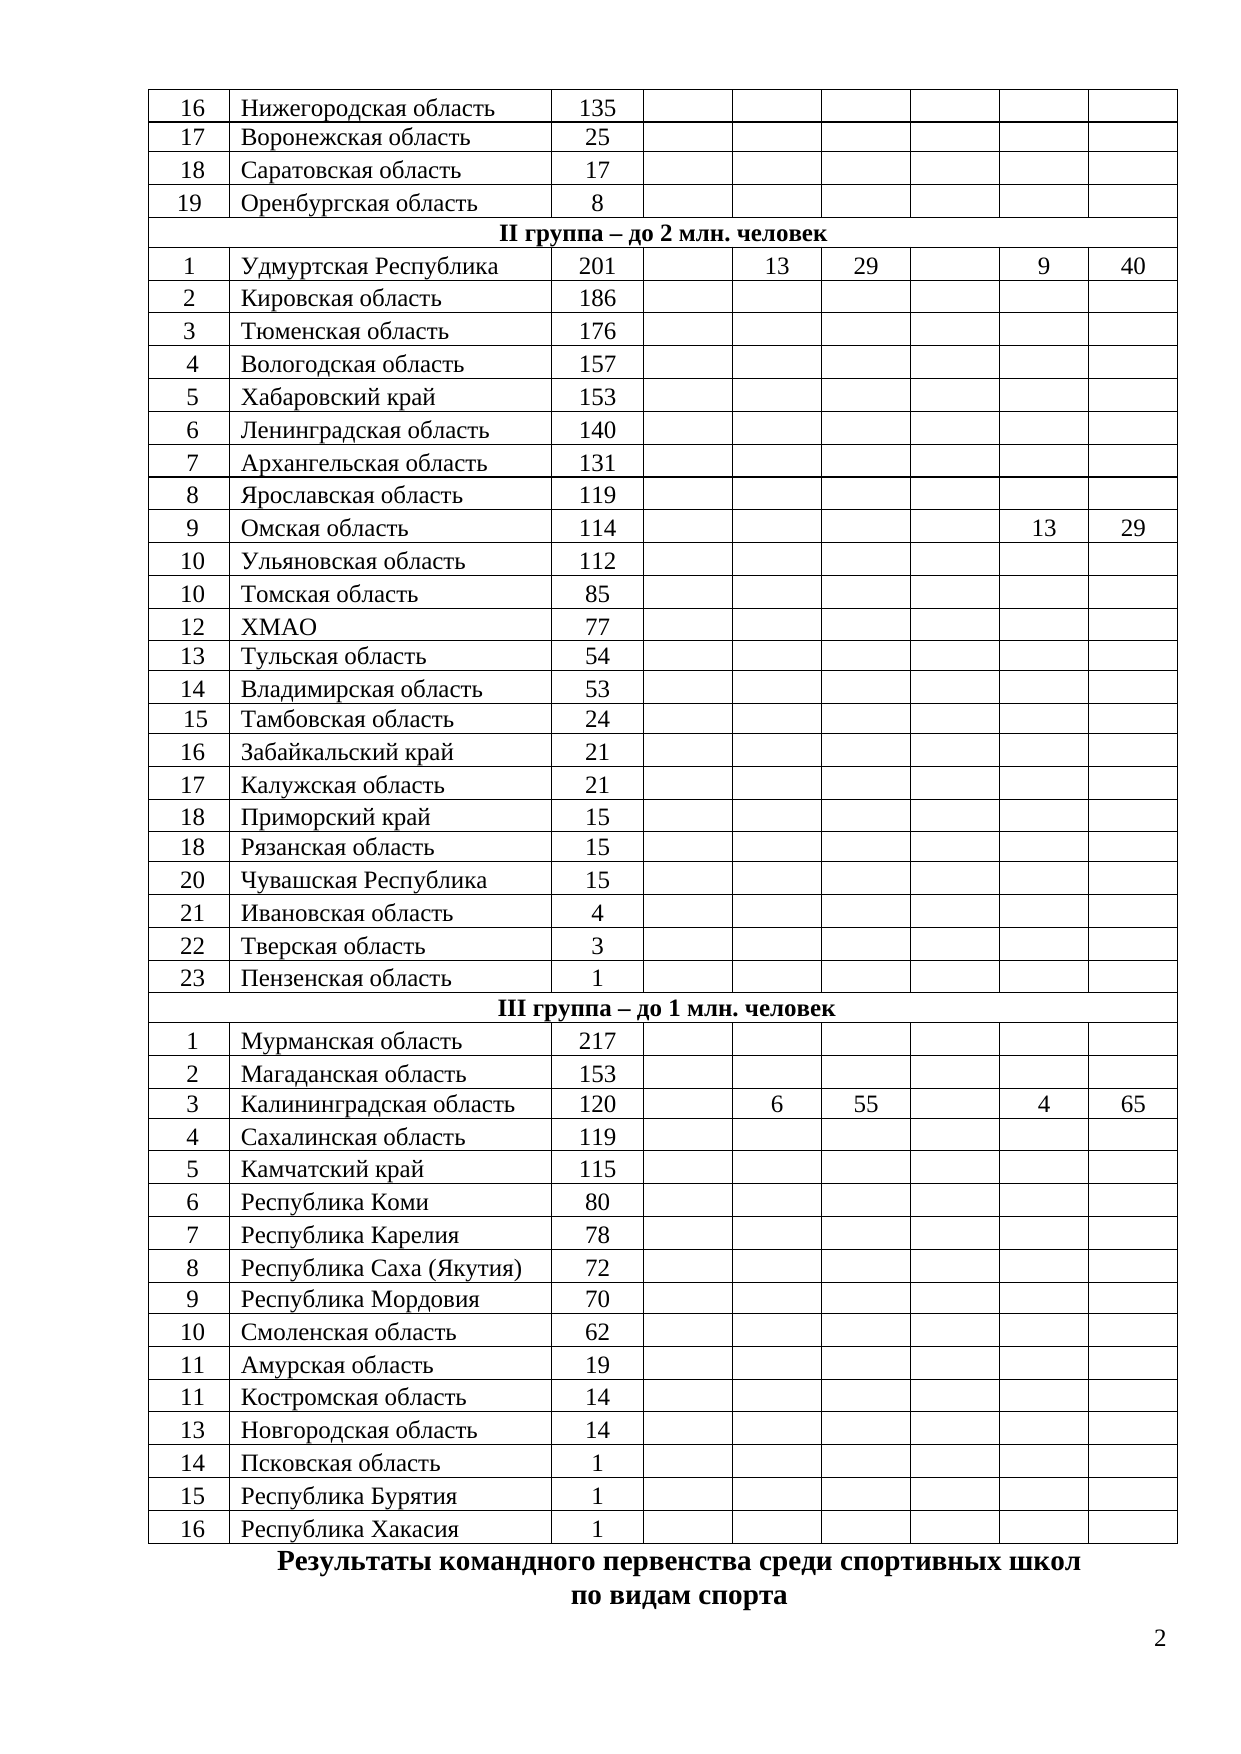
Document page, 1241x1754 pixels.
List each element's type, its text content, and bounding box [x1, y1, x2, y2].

table_cell Оренбургская область [230, 185, 551, 217]
table_cell Тверская область [230, 928, 551, 959]
table_cell [911, 543, 999, 575]
table_cell 21 [552, 734, 643, 766]
table_cell 3 [149, 313, 229, 345]
table_cell [644, 1023, 732, 1055]
table_cell [644, 1511, 732, 1542]
text по видам спорта [192, 1577, 1166, 1611]
table_cell [1000, 800, 1088, 831]
table_cell [733, 1056, 821, 1088]
table_cell [911, 1056, 999, 1088]
table_cell [644, 641, 732, 670]
table_cell 14 [149, 1445, 229, 1477]
table_cell [1000, 961, 1088, 992]
table_cell 201 [552, 248, 643, 279]
table_cell [644, 767, 732, 798]
table_cell [1089, 734, 1177, 766]
table_cell [1089, 928, 1177, 959]
table_cell [1000, 1151, 1088, 1183]
table_cell 112 [552, 543, 643, 575]
table_cell 77 [552, 609, 643, 640]
table_cell 53 [552, 671, 643, 703]
table_cell Тульская область [230, 641, 551, 670]
table_cell [1089, 961, 1177, 992]
table_cell 140 [552, 412, 643, 443]
table_cell [733, 90, 821, 121]
table_cell [644, 445, 732, 476]
table_cell [911, 152, 999, 184]
table_cell [1000, 734, 1088, 766]
table_cell 15 [149, 1478, 229, 1510]
table_cell [733, 1023, 821, 1055]
table_cell [1089, 1283, 1177, 1313]
table_cell [733, 1445, 821, 1477]
table_cell [911, 510, 999, 542]
table_cell [911, 379, 999, 411]
table_cell [644, 478, 732, 509]
table_cell 120 [552, 1089, 643, 1117]
table_cell [822, 445, 910, 476]
table_cell [644, 1151, 732, 1183]
table_cell 15 [149, 704, 229, 733]
table_cell [1089, 123, 1177, 151]
table_cell [1000, 576, 1088, 608]
table_cell [1000, 1380, 1088, 1411]
table_cell [733, 609, 821, 640]
table_cell 3 [149, 1089, 229, 1117]
table_cell 55 [822, 1089, 910, 1117]
table_cell [733, 1283, 821, 1313]
table_cell [1000, 1511, 1088, 1542]
table_cell [733, 1478, 821, 1510]
table_cell 10 [149, 543, 229, 575]
table_cell [822, 1184, 910, 1216]
table_cell [822, 123, 910, 151]
table_cell [822, 671, 910, 703]
table_cell 21 [552, 767, 643, 798]
table_cell [733, 313, 821, 345]
table_cell [911, 1445, 999, 1477]
table_cell 21 [149, 895, 229, 927]
table_cell 15 [552, 800, 643, 831]
table_cell [1089, 543, 1177, 575]
table_cell 3 [552, 928, 643, 959]
table_cell [644, 379, 732, 411]
table_cell [822, 1023, 910, 1055]
table_cell [1089, 671, 1177, 703]
table_cell [1089, 704, 1177, 733]
table_cell [1000, 1119, 1088, 1150]
table_cell 65 [1089, 1089, 1177, 1117]
table_cell [822, 281, 910, 312]
table_cell 1 [149, 248, 229, 279]
table_cell 22 [149, 928, 229, 959]
table_cell [911, 313, 999, 345]
table_cell [644, 609, 732, 640]
table_cell 2 [149, 281, 229, 312]
table_cell [644, 832, 732, 861]
table_cell [644, 1347, 732, 1378]
table_cell [911, 832, 999, 861]
table_cell [911, 1089, 999, 1117]
table_cell Республика Мордовия [230, 1283, 551, 1313]
table_cell [733, 379, 821, 411]
table_cell [733, 1217, 821, 1249]
table_cell 13 [149, 1412, 229, 1444]
table_cell [822, 90, 910, 121]
table_cell Рязанская область [230, 832, 551, 861]
table_cell 9 [149, 510, 229, 542]
text Результаты командного первенства среди спортивных школ [192, 1544, 1166, 1577]
table_cell [733, 767, 821, 798]
table_cell [911, 928, 999, 959]
table_cell [1000, 1478, 1088, 1510]
table_cell 176 [552, 313, 643, 345]
table_cell [1089, 800, 1177, 831]
table_cell [1000, 1412, 1088, 1444]
table_cell 5 [149, 379, 229, 411]
table_cell 1 [552, 1445, 643, 1477]
table_cell [822, 862, 910, 894]
table_cell [911, 641, 999, 670]
table_cell 157 [552, 346, 643, 378]
table_cell [911, 704, 999, 733]
table_cell [822, 313, 910, 345]
table_cell [733, 1347, 821, 1378]
table_cell 72 [552, 1250, 643, 1282]
table_cell [1000, 123, 1088, 151]
table_cell [733, 445, 821, 476]
table_cell Чувашская Республика [230, 862, 551, 894]
table_cell [822, 800, 910, 831]
table_cell [733, 832, 821, 861]
table_cell 4 [149, 346, 229, 378]
table_cell [1089, 1250, 1177, 1282]
table_cell [1000, 767, 1088, 798]
table_cell Смоленская область [230, 1314, 551, 1346]
table_cell 16 [149, 1511, 229, 1542]
table_cell [733, 123, 821, 151]
table_cell [1000, 1217, 1088, 1249]
table_cell Томская область [230, 576, 551, 608]
table_cell Владимирская область [230, 671, 551, 703]
table_cell [911, 1023, 999, 1055]
table_cell 8 [552, 185, 643, 217]
table_cell [1000, 281, 1088, 312]
table_cell Республика Хакасия [230, 1511, 551, 1542]
table_cell 54 [552, 641, 643, 670]
table_cell [822, 346, 910, 378]
table_cell 13 [733, 248, 821, 279]
table_cell [644, 1250, 732, 1282]
table_cell [911, 248, 999, 279]
table_cell Псковская область [230, 1445, 551, 1477]
table_cell [733, 862, 821, 894]
table_cell [644, 412, 732, 443]
table_cell 25 [552, 123, 643, 151]
table_cell [733, 641, 821, 670]
table_cell [911, 767, 999, 798]
table_cell [911, 609, 999, 640]
table_cell Кировская область [230, 281, 551, 312]
table_cell [911, 671, 999, 703]
table_cell [733, 1250, 821, 1282]
table_cell 12 [149, 609, 229, 640]
table_cell [733, 510, 821, 542]
table_cell Амурская область [230, 1347, 551, 1378]
table_cell [644, 1380, 732, 1411]
table_cell [1000, 346, 1088, 378]
table_cell [1089, 641, 1177, 670]
table_cell [733, 961, 821, 992]
table_cell 1 [552, 1511, 643, 1542]
table_cell [644, 1056, 732, 1088]
table_cell [822, 478, 910, 509]
table_cell [1000, 412, 1088, 443]
table_cell [733, 346, 821, 378]
table_cell 13 [1000, 510, 1088, 542]
table_cell [822, 1119, 910, 1150]
table_cell [822, 1478, 910, 1510]
table_cell 78 [552, 1217, 643, 1249]
table_cell [1089, 609, 1177, 640]
table_cell [822, 767, 910, 798]
table_cell [822, 928, 910, 959]
table_cell [822, 641, 910, 670]
table_cell [733, 412, 821, 443]
table_cell [911, 1184, 999, 1216]
table_cell [733, 1511, 821, 1542]
table_cell 4 [552, 895, 643, 927]
table_cell Республика Бурятия [230, 1478, 551, 1510]
table_cell [911, 895, 999, 927]
table_cell 7 [149, 445, 229, 476]
table_cell II группа – до 2 млн. человек [149, 218, 1177, 247]
table_cell [822, 832, 910, 861]
table_cell [1000, 1314, 1088, 1346]
table_cell [911, 123, 999, 151]
table_cell [1089, 412, 1177, 443]
table_cell [822, 576, 910, 608]
table_cell [733, 895, 821, 927]
table_cell [1000, 313, 1088, 345]
table_cell [644, 1283, 732, 1313]
table_cell [822, 1511, 910, 1542]
table_cell [644, 895, 732, 927]
table_cell 186 [552, 281, 643, 312]
table_cell 17 [552, 152, 643, 184]
table_cell [1089, 313, 1177, 345]
table_cell [1089, 895, 1177, 927]
table_cell [1000, 641, 1088, 670]
table_cell [644, 928, 732, 959]
table_cell Сахалинская область [230, 1119, 551, 1150]
table_cell [822, 1314, 910, 1346]
table_cell [1000, 1347, 1088, 1378]
table_cell [822, 1151, 910, 1183]
table_cell 16 [149, 90, 229, 121]
table_cell Ленинградская область [230, 412, 551, 443]
table_cell 40 [1089, 248, 1177, 279]
table_cell [644, 800, 732, 831]
table_cell Камчатский край [230, 1151, 551, 1183]
table_cell Пензенская область [230, 961, 551, 992]
table_cell 24 [552, 704, 643, 733]
table_cell [1089, 1478, 1177, 1510]
table_cell [644, 1184, 732, 1216]
table_cell 62 [552, 1314, 643, 1346]
table_cell 13 [149, 641, 229, 670]
table_cell [733, 576, 821, 608]
table_cell [822, 1412, 910, 1444]
table_cell Республика Коми [230, 1184, 551, 1216]
table_cell [644, 1314, 732, 1346]
table_cell 2 [149, 1056, 229, 1088]
table_cell [822, 379, 910, 411]
table_cell [644, 1119, 732, 1150]
table_cell [1000, 1023, 1088, 1055]
table_cell 6 [149, 1184, 229, 1216]
table_cell [644, 576, 732, 608]
table_cell [822, 1380, 910, 1411]
table_cell [822, 1347, 910, 1378]
table_cell [1089, 1184, 1177, 1216]
table_cell [1000, 895, 1088, 927]
table_cell [911, 1151, 999, 1183]
table_cell 16 [149, 734, 229, 766]
table_cell 29 [822, 248, 910, 279]
table_cell [911, 412, 999, 443]
table_cell 119 [552, 1119, 643, 1150]
table_cell [1000, 1056, 1088, 1088]
table_cell [644, 543, 732, 575]
table_cell [644, 734, 732, 766]
table_cell [1089, 185, 1177, 217]
table_cell 6 [149, 412, 229, 443]
table_cell [822, 1056, 910, 1088]
table_cell [733, 1412, 821, 1444]
table_cell [1089, 445, 1177, 476]
table_cell 14 [149, 671, 229, 703]
table_cell [911, 1314, 999, 1346]
table_cell 10 [149, 576, 229, 608]
table_cell [733, 671, 821, 703]
table_cell 17 [149, 767, 229, 798]
table_cell [644, 862, 732, 894]
table_cell [644, 1445, 732, 1477]
table_cell [1089, 1412, 1177, 1444]
table_cell Омская область [230, 510, 551, 542]
table_cell 114 [552, 510, 643, 542]
table_cell [644, 671, 732, 703]
table_cell Республика Саха (Якутия) [230, 1250, 551, 1282]
table_cell [644, 704, 732, 733]
table_cell Магаданская область [230, 1056, 551, 1088]
table_cell Мурманская область [230, 1023, 551, 1055]
table_cell [911, 1412, 999, 1444]
table_cell 9 [1000, 248, 1088, 279]
table_cell [1000, 1283, 1088, 1313]
table_cell Тамбовская область [230, 704, 551, 733]
table_cell [644, 346, 732, 378]
table_cell [1089, 346, 1177, 378]
table_cell [644, 1478, 732, 1510]
table_cell [1089, 1023, 1177, 1055]
table_cell [911, 1347, 999, 1378]
table_cell [733, 1184, 821, 1216]
table_cell 7 [149, 1217, 229, 1249]
table_cell 119 [552, 478, 643, 509]
table_cell [1089, 1314, 1177, 1346]
table_cell [733, 734, 821, 766]
table_cell [822, 185, 910, 217]
table_cell ХМАО [230, 609, 551, 640]
table_cell Тюменская область [230, 313, 551, 345]
table_cell 9 [149, 1283, 229, 1313]
table_cell [644, 1412, 732, 1444]
table_cell [822, 543, 910, 575]
table_cell [1089, 1056, 1177, 1088]
table_cell [644, 90, 732, 121]
table_cell [1089, 1347, 1177, 1378]
table_cell 8 [149, 1250, 229, 1282]
table_cell [1089, 862, 1177, 894]
table_cell [733, 1119, 821, 1150]
table_cell Республика Карелия [230, 1217, 551, 1249]
table_cell 217 [552, 1023, 643, 1055]
table_cell 18 [149, 152, 229, 184]
table_cell [1089, 1445, 1177, 1477]
table_cell 4 [149, 1119, 229, 1150]
table_cell [911, 1283, 999, 1313]
table_cell Приморский край [230, 800, 551, 831]
table_cell 19 [149, 185, 229, 217]
table_cell 14 [552, 1380, 643, 1411]
table_cell [822, 895, 910, 927]
table_cell Забайкальский край [230, 734, 551, 766]
table_cell [1000, 185, 1088, 217]
table_cell [822, 1445, 910, 1477]
table_cell [733, 478, 821, 509]
table_cell [644, 313, 732, 345]
table_cell [911, 281, 999, 312]
table_cell [822, 704, 910, 733]
table_cell [1000, 152, 1088, 184]
table_cell [1000, 609, 1088, 640]
table_cell [911, 1511, 999, 1542]
table_cell [911, 346, 999, 378]
table_cell [644, 510, 732, 542]
table_cell [644, 123, 732, 151]
table_cell Архангельская область [230, 445, 551, 476]
table_cell [1089, 1217, 1177, 1249]
table_cell [911, 478, 999, 509]
table_cell 17 [149, 123, 229, 151]
table_cell Удмуртская Республика [230, 248, 551, 279]
table_cell 14 [552, 1412, 643, 1444]
table_cell Ульяновская область [230, 543, 551, 575]
table_cell [1089, 152, 1177, 184]
table_cell 135 [552, 90, 643, 121]
table_cell 4 [1000, 1089, 1088, 1117]
table_cell 18 [149, 832, 229, 861]
table_cell [1089, 1119, 1177, 1150]
table_cell [1000, 543, 1088, 575]
table_cell 11 [149, 1380, 229, 1411]
table_cell 85 [552, 576, 643, 608]
table_cell [1000, 862, 1088, 894]
table_cell 15 [552, 862, 643, 894]
table_cell [1089, 90, 1177, 121]
table_cell [644, 1089, 732, 1117]
table_cell 1 [552, 961, 643, 992]
table_cell [911, 800, 999, 831]
table_cell [822, 1283, 910, 1313]
table_cell [733, 928, 821, 959]
table_cell [911, 1478, 999, 1510]
table_cell [1000, 445, 1088, 476]
table_cell [1089, 576, 1177, 608]
table_cell Костромская область [230, 1380, 551, 1411]
table_cell 1 [552, 1478, 643, 1510]
table_cell [1000, 704, 1088, 733]
table_cell Новгородская область [230, 1412, 551, 1444]
table_cell [1089, 832, 1177, 861]
table_cell [1089, 379, 1177, 411]
table_cell [822, 412, 910, 443]
table_cell [911, 862, 999, 894]
table_cell [1000, 832, 1088, 861]
table_cell 70 [552, 1283, 643, 1313]
table_cell Нижегородская область [230, 90, 551, 121]
table_cell [733, 185, 821, 217]
table_cell [644, 152, 732, 184]
table_cell 8 [149, 478, 229, 509]
table_cell 11 [149, 1347, 229, 1378]
table_cell 1 [149, 1023, 229, 1055]
table_cell [1000, 1184, 1088, 1216]
table_cell Ярославская область [230, 478, 551, 509]
table_cell [911, 576, 999, 608]
table_cell [733, 1314, 821, 1346]
table_cell [911, 445, 999, 476]
table_cell [644, 1217, 732, 1249]
table_cell [1000, 928, 1088, 959]
table_cell [1000, 671, 1088, 703]
table_cell 153 [552, 1056, 643, 1088]
table_cell [733, 1151, 821, 1183]
table_cell [733, 800, 821, 831]
table_cell 80 [552, 1184, 643, 1216]
table_cell III группа – до 1 млн. человек [149, 993, 1177, 1022]
table_cell [1089, 478, 1177, 509]
table_cell 153 [552, 379, 643, 411]
table_cell [1000, 1445, 1088, 1477]
table_cell Калужская область [230, 767, 551, 798]
table_cell [1000, 90, 1088, 121]
table_cell [822, 1250, 910, 1282]
table_cell 6 [733, 1089, 821, 1117]
table_cell [644, 961, 732, 992]
table_cell [1000, 478, 1088, 509]
table_cell 5 [149, 1151, 229, 1183]
table_cell [733, 1380, 821, 1411]
table_cell [911, 734, 999, 766]
table_cell Калининградская область [230, 1089, 551, 1117]
table_cell [911, 1217, 999, 1249]
table_cell Вологодская область [230, 346, 551, 378]
table_cell [1000, 1250, 1088, 1282]
table_cell [1089, 1380, 1177, 1411]
table_cell [822, 1217, 910, 1249]
table_cell [733, 704, 821, 733]
table_cell [1089, 1511, 1177, 1542]
table_cell [911, 185, 999, 217]
table_cell [733, 281, 821, 312]
table_cell [822, 510, 910, 542]
table_cell [1089, 767, 1177, 798]
table_cell [822, 961, 910, 992]
table_cell [1089, 1151, 1177, 1183]
table_cell 20 [149, 862, 229, 894]
table_cell 10 [149, 1314, 229, 1346]
table_cell [644, 281, 732, 312]
table_cell 18 [149, 800, 229, 831]
table_cell 29 [1089, 510, 1177, 542]
table_cell [822, 609, 910, 640]
table_cell 19 [552, 1347, 643, 1378]
table_cell [822, 152, 910, 184]
table_cell 115 [552, 1151, 643, 1183]
table_cell 23 [149, 961, 229, 992]
table_cell Ивановская область [230, 895, 551, 927]
table_cell [822, 734, 910, 766]
table_cell [1000, 379, 1088, 411]
table_cell 131 [552, 445, 643, 476]
table_cell [733, 152, 821, 184]
table_cell [911, 1119, 999, 1150]
table_cell 15 [552, 832, 643, 861]
table_cell [911, 90, 999, 121]
table_cell [733, 543, 821, 575]
table_cell Хабаровский край [230, 379, 551, 411]
table_cell Саратовская область [230, 152, 551, 184]
table_cell Воронежская область [230, 123, 551, 151]
table_cell [911, 961, 999, 992]
table_cell [644, 185, 732, 217]
table_cell [911, 1250, 999, 1282]
table_cell [1089, 281, 1177, 312]
table_cell [911, 1380, 999, 1411]
table_cell [644, 248, 732, 279]
